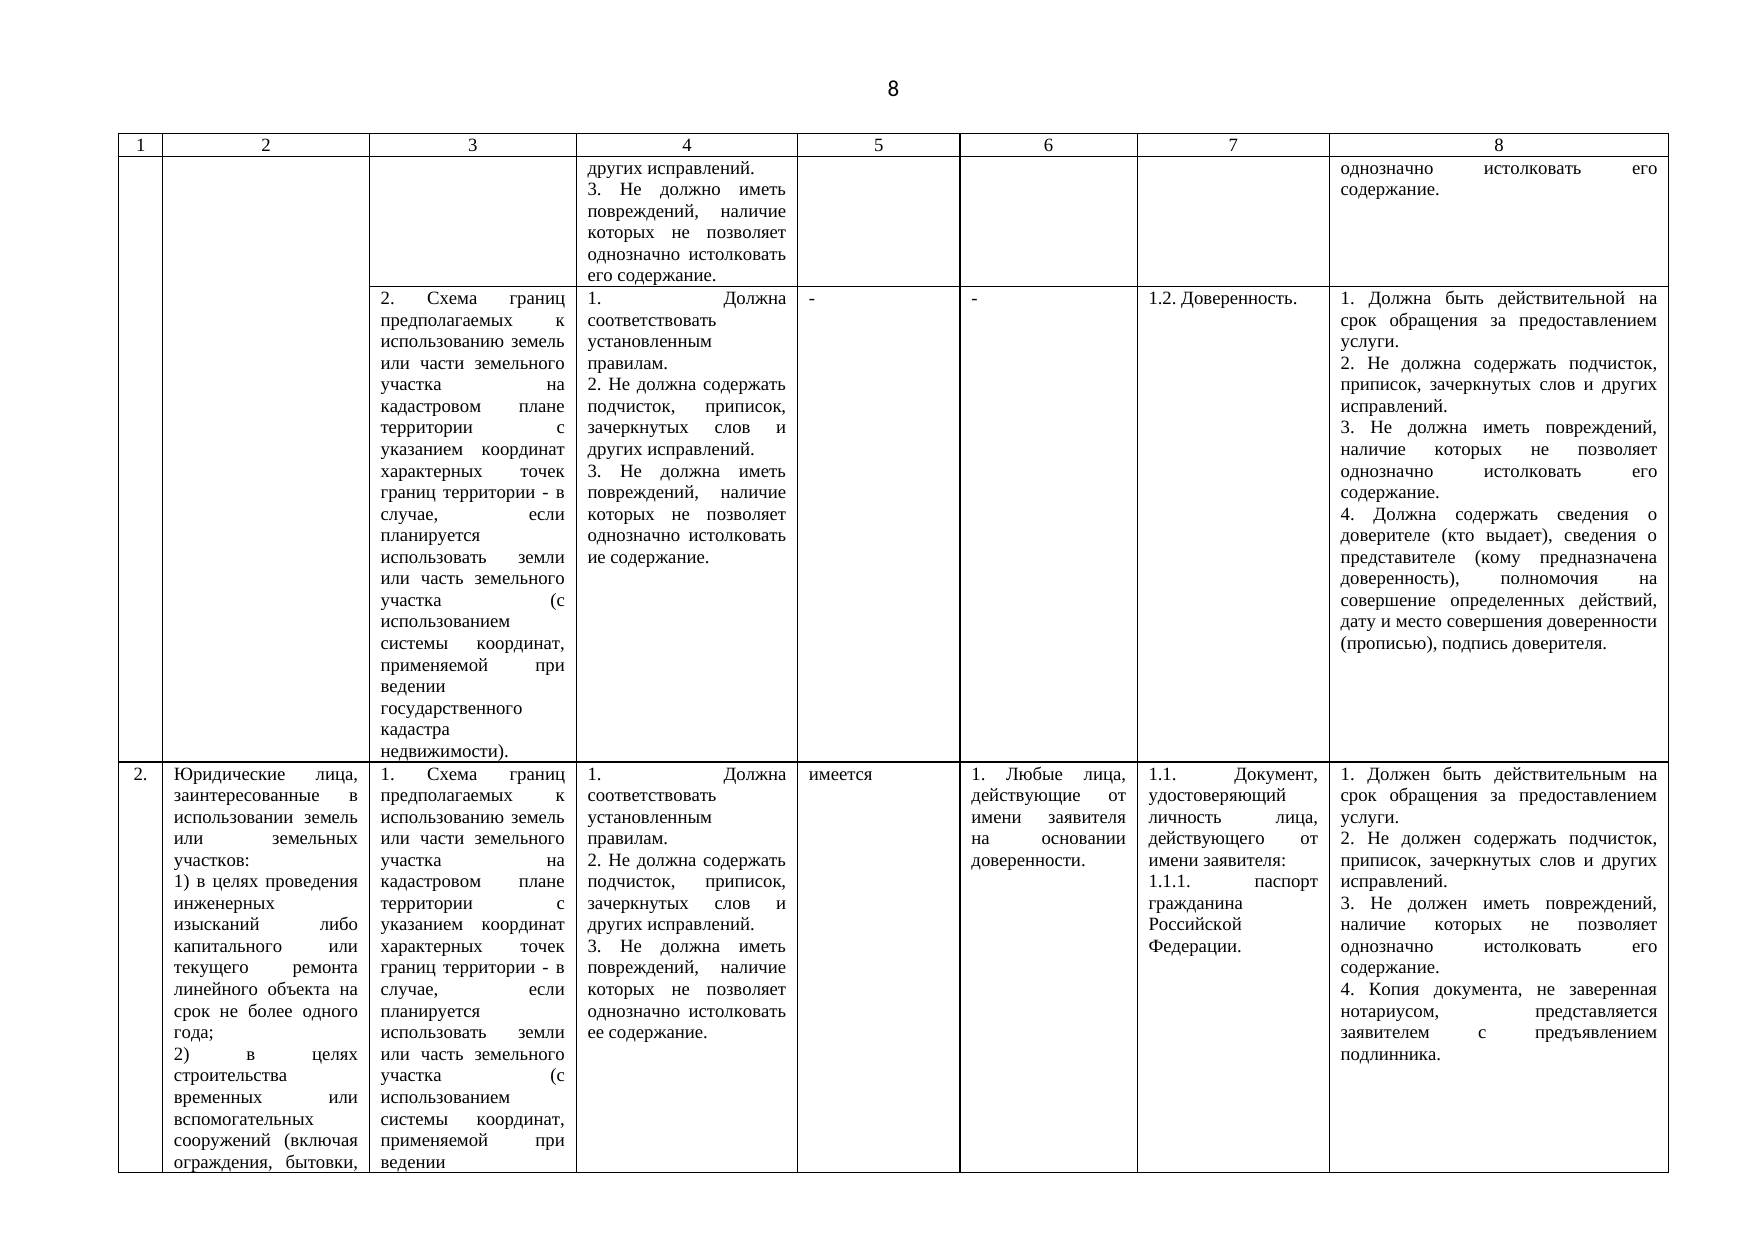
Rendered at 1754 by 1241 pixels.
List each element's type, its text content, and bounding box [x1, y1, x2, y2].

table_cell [1330, 763, 1668, 1172]
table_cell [577, 763, 797, 1172]
table_cell 2. Схема границ предполагаемых к использованию земель или части земельного участка на кадастровом плане территории с указанием координат характерных точек границ территории - в случае, если планируется использовать земли или часть земельного участка (с использованием системы координат, применяемой при ведении государственного кадастра недвижимости). [370, 287, 576, 761]
table_cell - [798, 157, 959, 286]
table_header 2 [163, 134, 369, 156]
table_cell имеется [798, 763, 959, 1172]
table_cell 1. Должна быть действительной на срок обращения за предоставлением услуги. 2. Не должна содержать подчисток, приписок, зачеркнутых слов и других исправлений. 3. Не должна иметь повреждений, наличие которых не позволяет однозначно истолковать его содержание. 4. Должна содержать сведения о доверителе (кто выдает), сведения о представителе (кому предназначена доверенность), полномочия на совершение определенных действий, дату и место совершения доверенности (прописью), подпись доверителя. [1330, 287, 1668, 761]
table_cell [577, 157, 797, 286]
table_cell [370, 157, 576, 286]
table_cell - [961, 287, 1137, 761]
table_cell 1. Должна соответствовать установленным правилам. 2. Не должна содержать подчисток, приписок, зачеркнутых слов и других исправлений. 3. Не должна иметь повреждений, наличие которых не позволяет однозначно истолковать ие содержание. [577, 287, 797, 761]
table_cell - [961, 157, 1137, 286]
table_cell 2. [119, 763, 162, 1172]
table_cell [1138, 157, 1329, 286]
table_header 3 [370, 134, 576, 156]
table_cell - [798, 287, 959, 761]
table_header 4 [577, 134, 797, 156]
table_header 6 [961, 134, 1137, 156]
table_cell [163, 763, 369, 1172]
table_header 1 [119, 134, 162, 156]
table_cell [961, 763, 1137, 1172]
table_header 5 [798, 134, 959, 156]
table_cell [370, 763, 576, 1172]
table_header 7 [1138, 134, 1329, 156]
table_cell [1138, 763, 1329, 1172]
table_header 8 [1330, 134, 1668, 156]
table_cell 1.2. Доверенность. [1138, 287, 1329, 761]
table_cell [1330, 157, 1668, 286]
